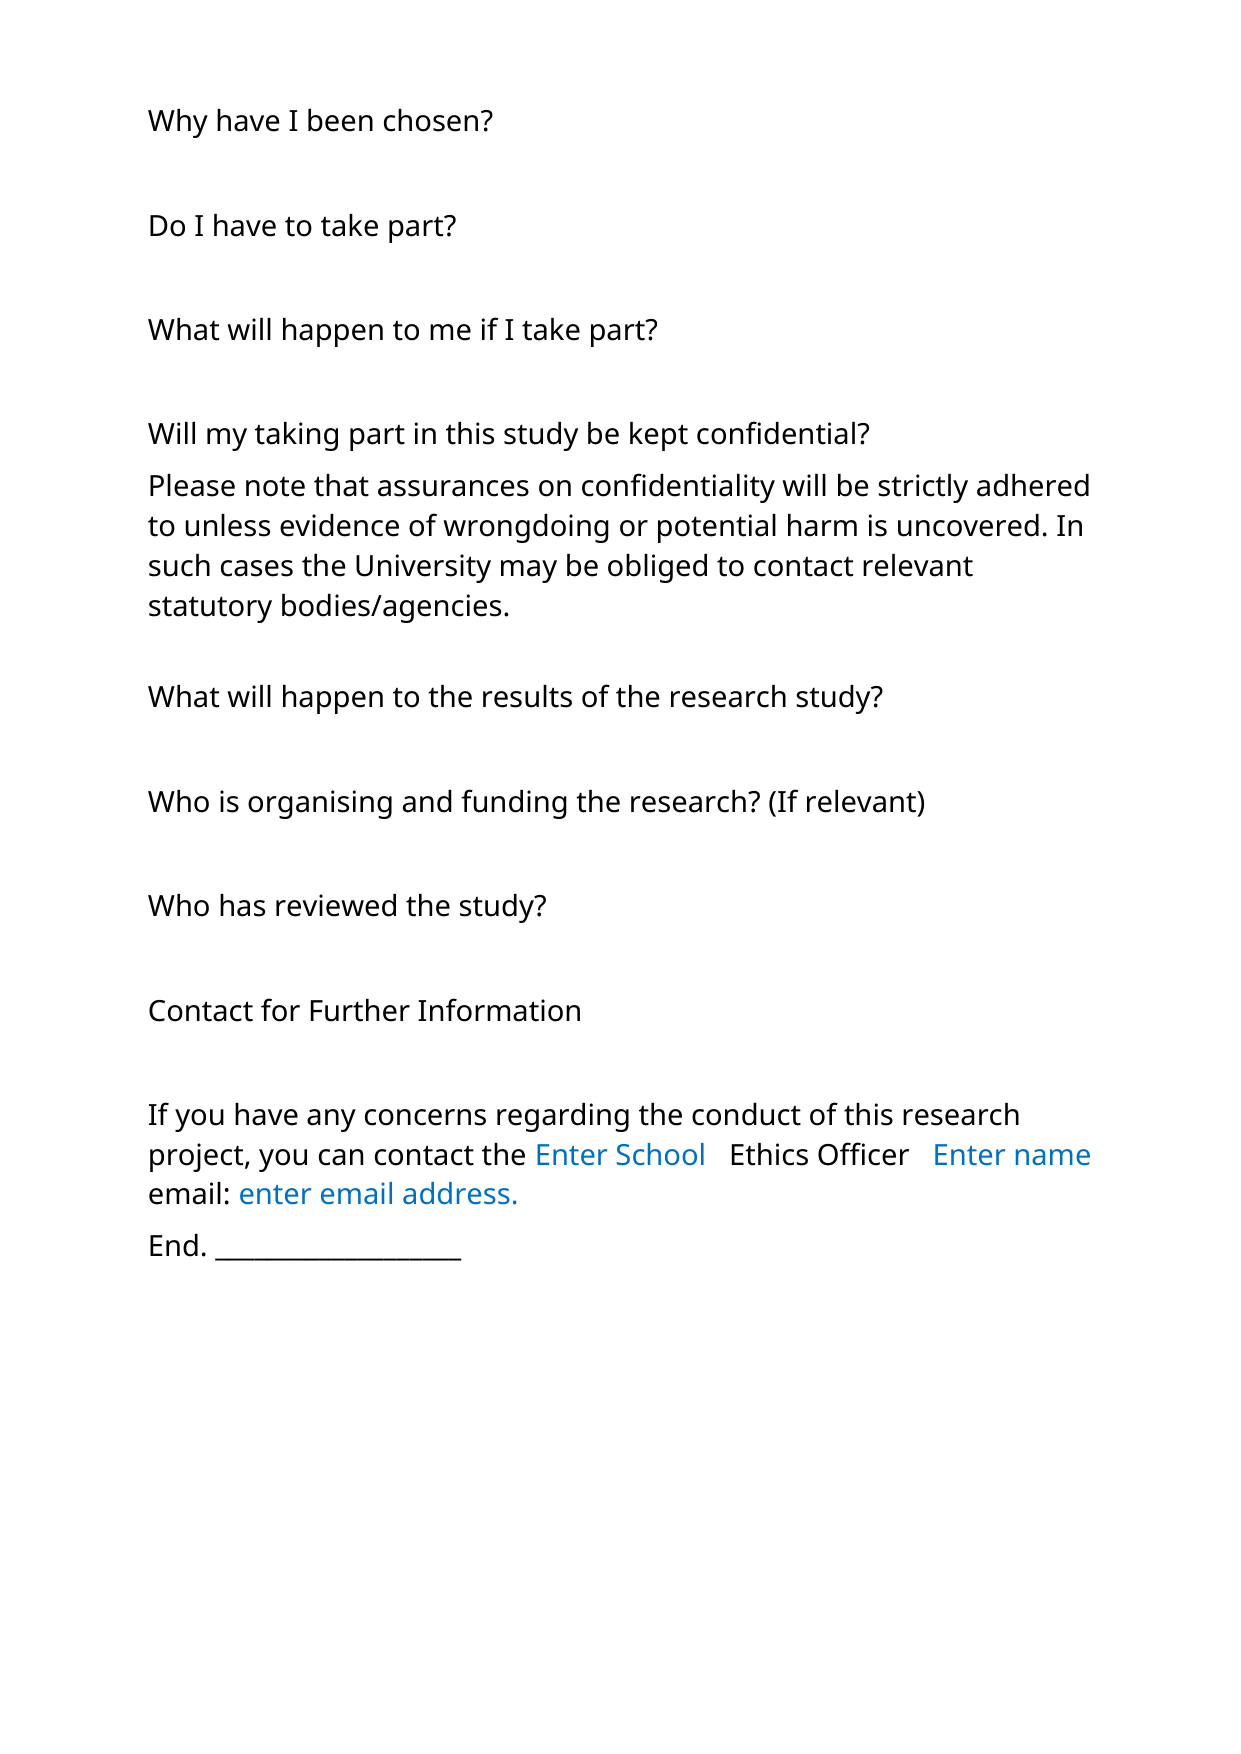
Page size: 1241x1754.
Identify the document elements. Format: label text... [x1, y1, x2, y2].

text What will happen to the results of the research study? [148, 677, 1092, 716]
text Will my taking part in this study be kept confidential? [148, 413, 1092, 453]
text Who is organising and funding the research? (If relevant) [148, 781, 1092, 821]
text Who has reviewed the study? [148, 885, 1092, 925]
text What will happen to me if I take part? [148, 309, 1092, 349]
text Why have I been chosen? [148, 100, 1092, 140]
text End. ___________________ [148, 1226, 1092, 1265]
text Do I have to take part? [148, 205, 1092, 244]
text If you have any concerns regarding the conduct of this research project, you can contact the Enter School Ethics Officer Enter name email: enter email address. [148, 1094, 1092, 1213]
text Contact for Further Information [148, 990, 1092, 1029]
text Please note that assurances on confidentiality will be strictly adhered to unless evidence of wrongdoing or potential harm is uncovered. In such cases the University may be obliged to contact relevant statutory bodies/agencies. [148, 466, 1092, 624]
